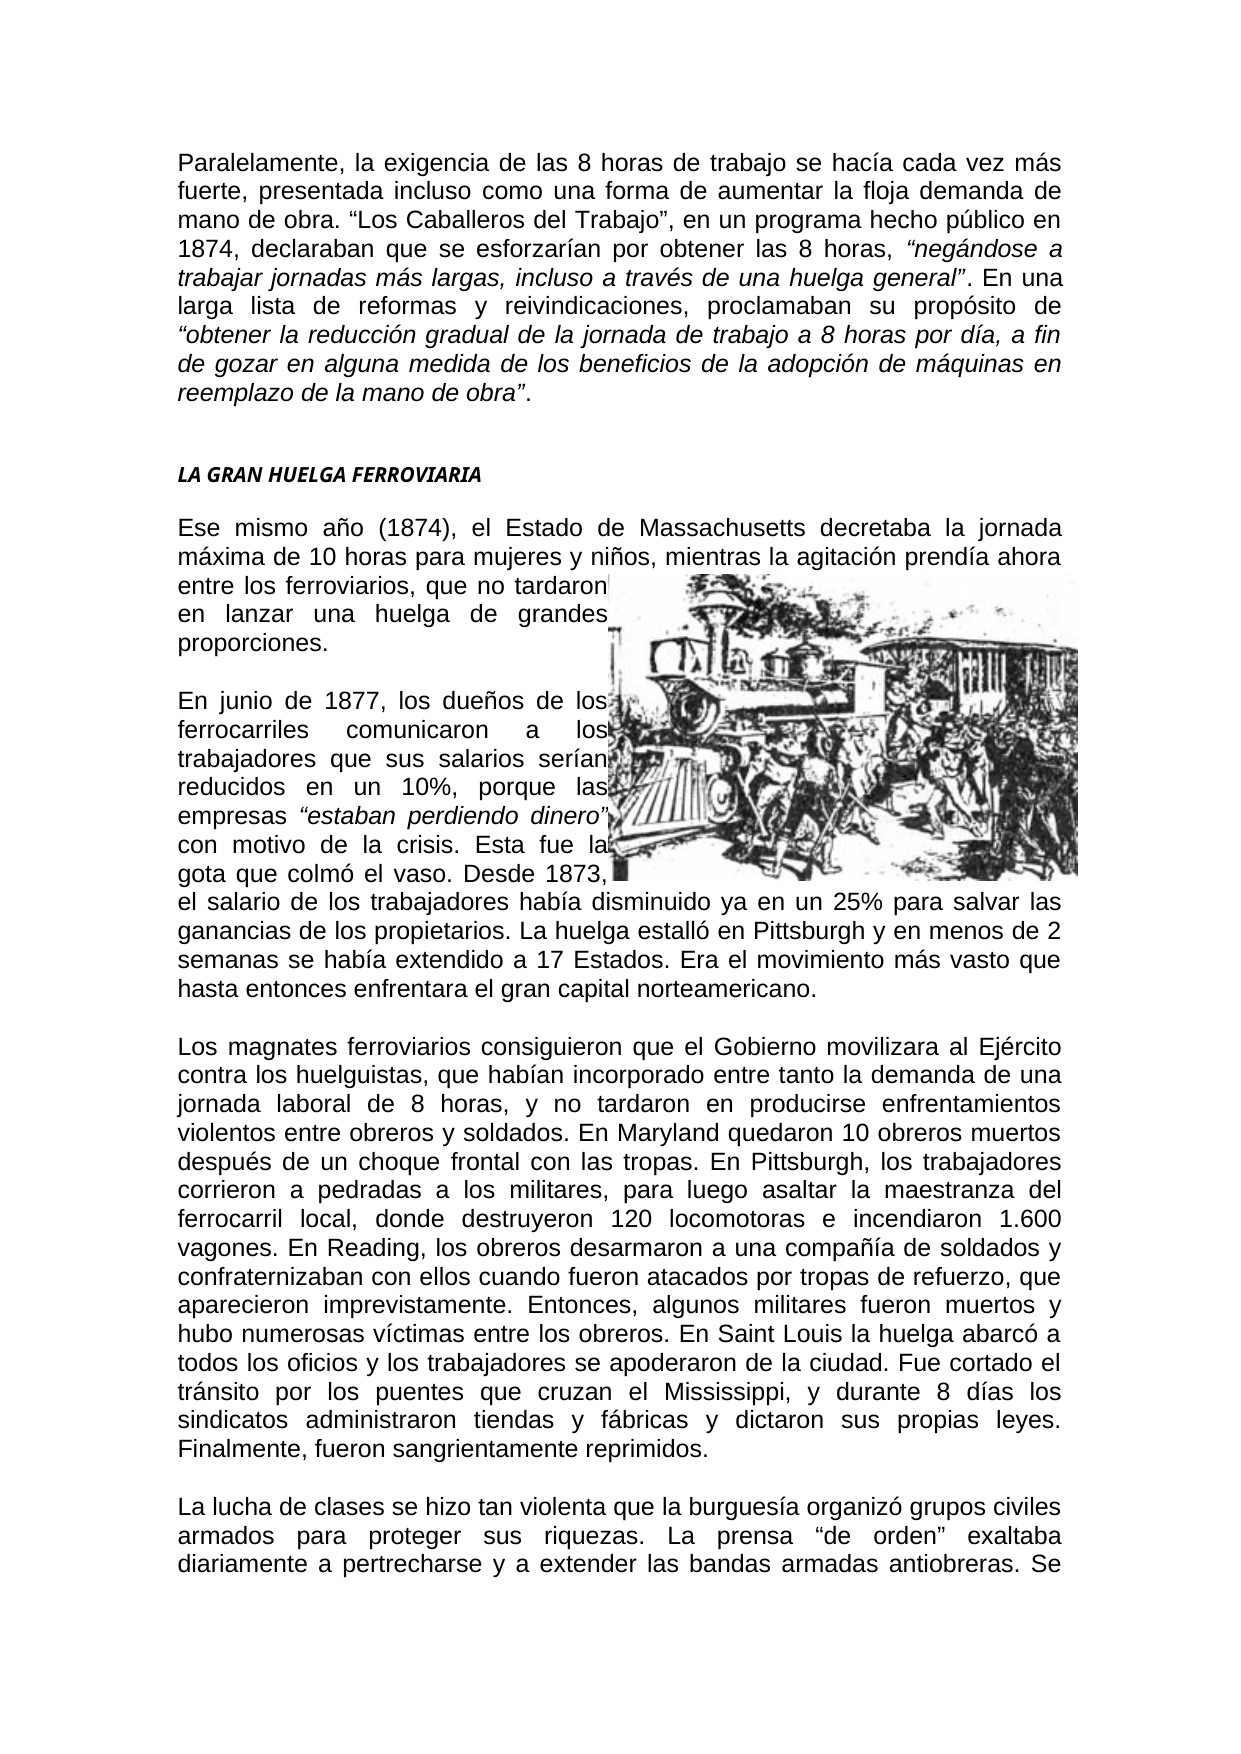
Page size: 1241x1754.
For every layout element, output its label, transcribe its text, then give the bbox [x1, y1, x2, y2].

picture [608, 574, 1078, 881]
subtitle FERROVIARIA [177, 460, 1063, 488]
text En junio de 1877, los dueños de los ferrocarriles comunicaron a los trabajadores que sus salarios serían reducidos en un 10%, porque las empresas “estaban perdiendo dinero” con motivo de la crisis. Esta fue la gota que colmó el vaso. Desde 1873, el salario de los trabajadores había disminuido ya en un 25% para salvar las ganancias de los propietarios. La huelga estalló en Pittsburgh y en menos de 2 semanas se había extendido a 17 Estados. Era el movimiento más vasto que hasta entonces enfrentara el gran capital norteamericano. [177, 686, 1063, 1002]
text Ese mismo año (1874), el Estado de Massachusetts decretaba la jornada máxima de 10 horas para mujeres y niños, mientras la agitación prendía ahora entre los ferroviarios, que no tardaron en lanzar una huelga de grandes proporciones. [177, 513, 1063, 657]
text Paralelamente, la exigencia de las 8 horas de trabajo se hacía cada vez más fuerte, presentada incluso como una forma de aumentar la floja demanda de mano de obra. “Los Caballeros del Trabajo”, en un programa hecho público en 1874, declaraban que se esforzarían por obtener las 8 horas, “negándose a trabajar jornadas más largas, incluso a través de una huelga general”. En una larga lista de reformas y reivindicaciones, proclamaban su propósito de “obtener la reducción gradual de la jornada de trabajo a 8 horas por día, a fin de gozar en alguna medida de los beneficios de la adopción de máquinas en reemplazo de la mano de obra”. [177, 148, 1063, 406]
text Los magnates ferroviarios consiguieron que el Gobierno movilizara al Ejército contra los huelguistas, que habían incorporado entre tanto la demanda de una jornada laboral de 8 horas, y no tardaron en producirse enfrentamientos violentos entre obreros y soldados. En Maryland quedaron 10 obreros muertos después de un choque frontal con las tropas. En Pittsburgh, los trabajadores corrieron a pedradas a los militares, para luego asaltar la maestranza del ferrocarril local, donde destruyeron 120 locomotoras e incendiaron 1.600 vagones. En Reading, los obreros desarmaron a una compañía de soldados y confraternizaban con ellos cuando fueron atacados por tropas de refuerzo, que aparecieron imprevistamente. Entonces, algunos militares fueron muertos y hubo numerosas víctimas entre los obreros. En Saint Louis la huelga abarcó a todos los oficios y los trabajadores se apoderaron de la ciudad. Fue cortado el tránsito por los puentes que cruzan el Mississippi, y durante 8 días los sindicatos administraron tiendas y fábricas y dictaron sus propias leyes. Finalmente, fueron sangrientamente reprimidos. [177, 1032, 1063, 1463]
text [177, 1492, 1063, 1578]
